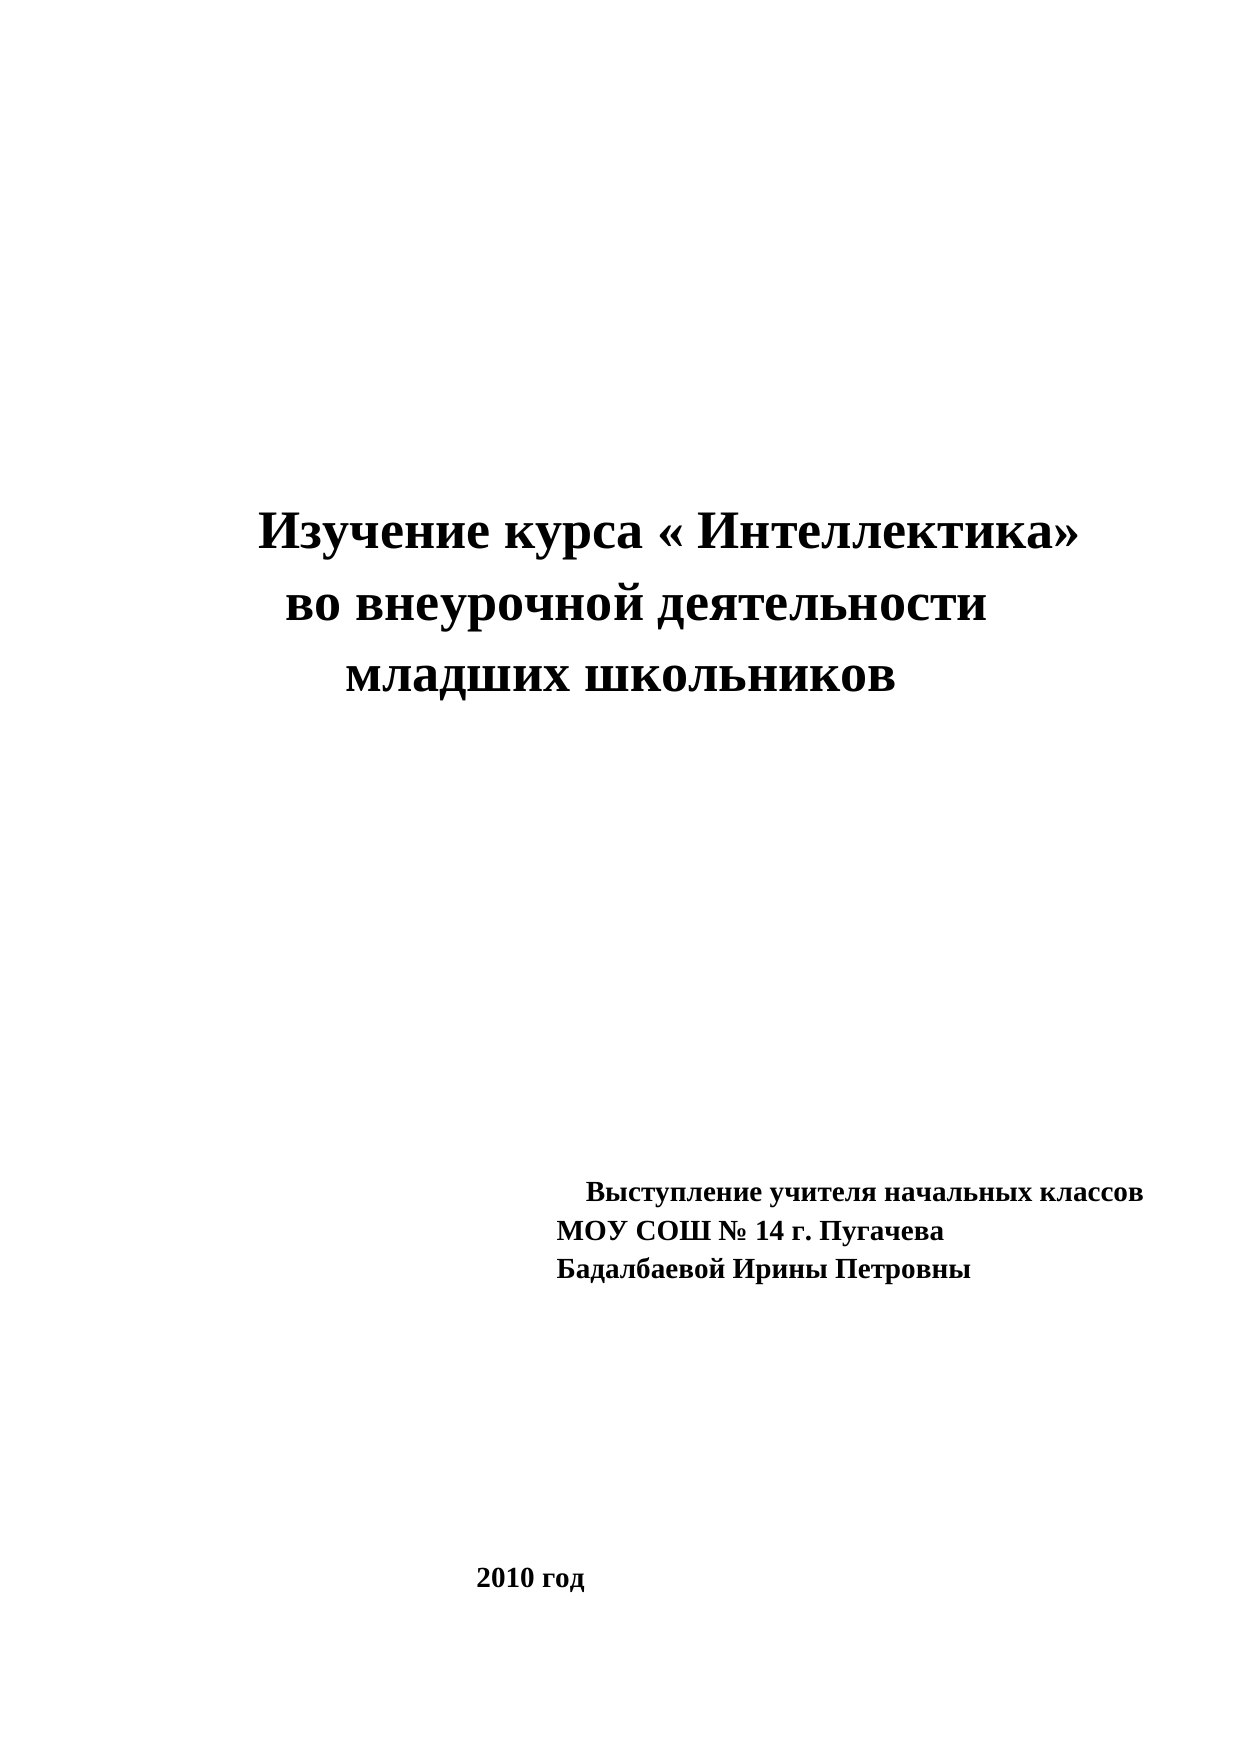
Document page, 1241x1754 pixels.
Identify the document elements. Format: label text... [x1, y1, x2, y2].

text 2010 год [177, 1560, 1152, 1593]
text во внеурочной деятельности [177, 569, 1152, 632]
text Выступление учителя начальных классов [177, 1174, 1152, 1208]
text младших школьников [177, 641, 1152, 703]
text Изучение курса « Интеллектика» [177, 498, 1152, 560]
text МОУ СОШ № 14 г. Пугачева [177, 1213, 1152, 1246]
text Бадалбаевой Ирины Петровны [177, 1251, 1152, 1285]
